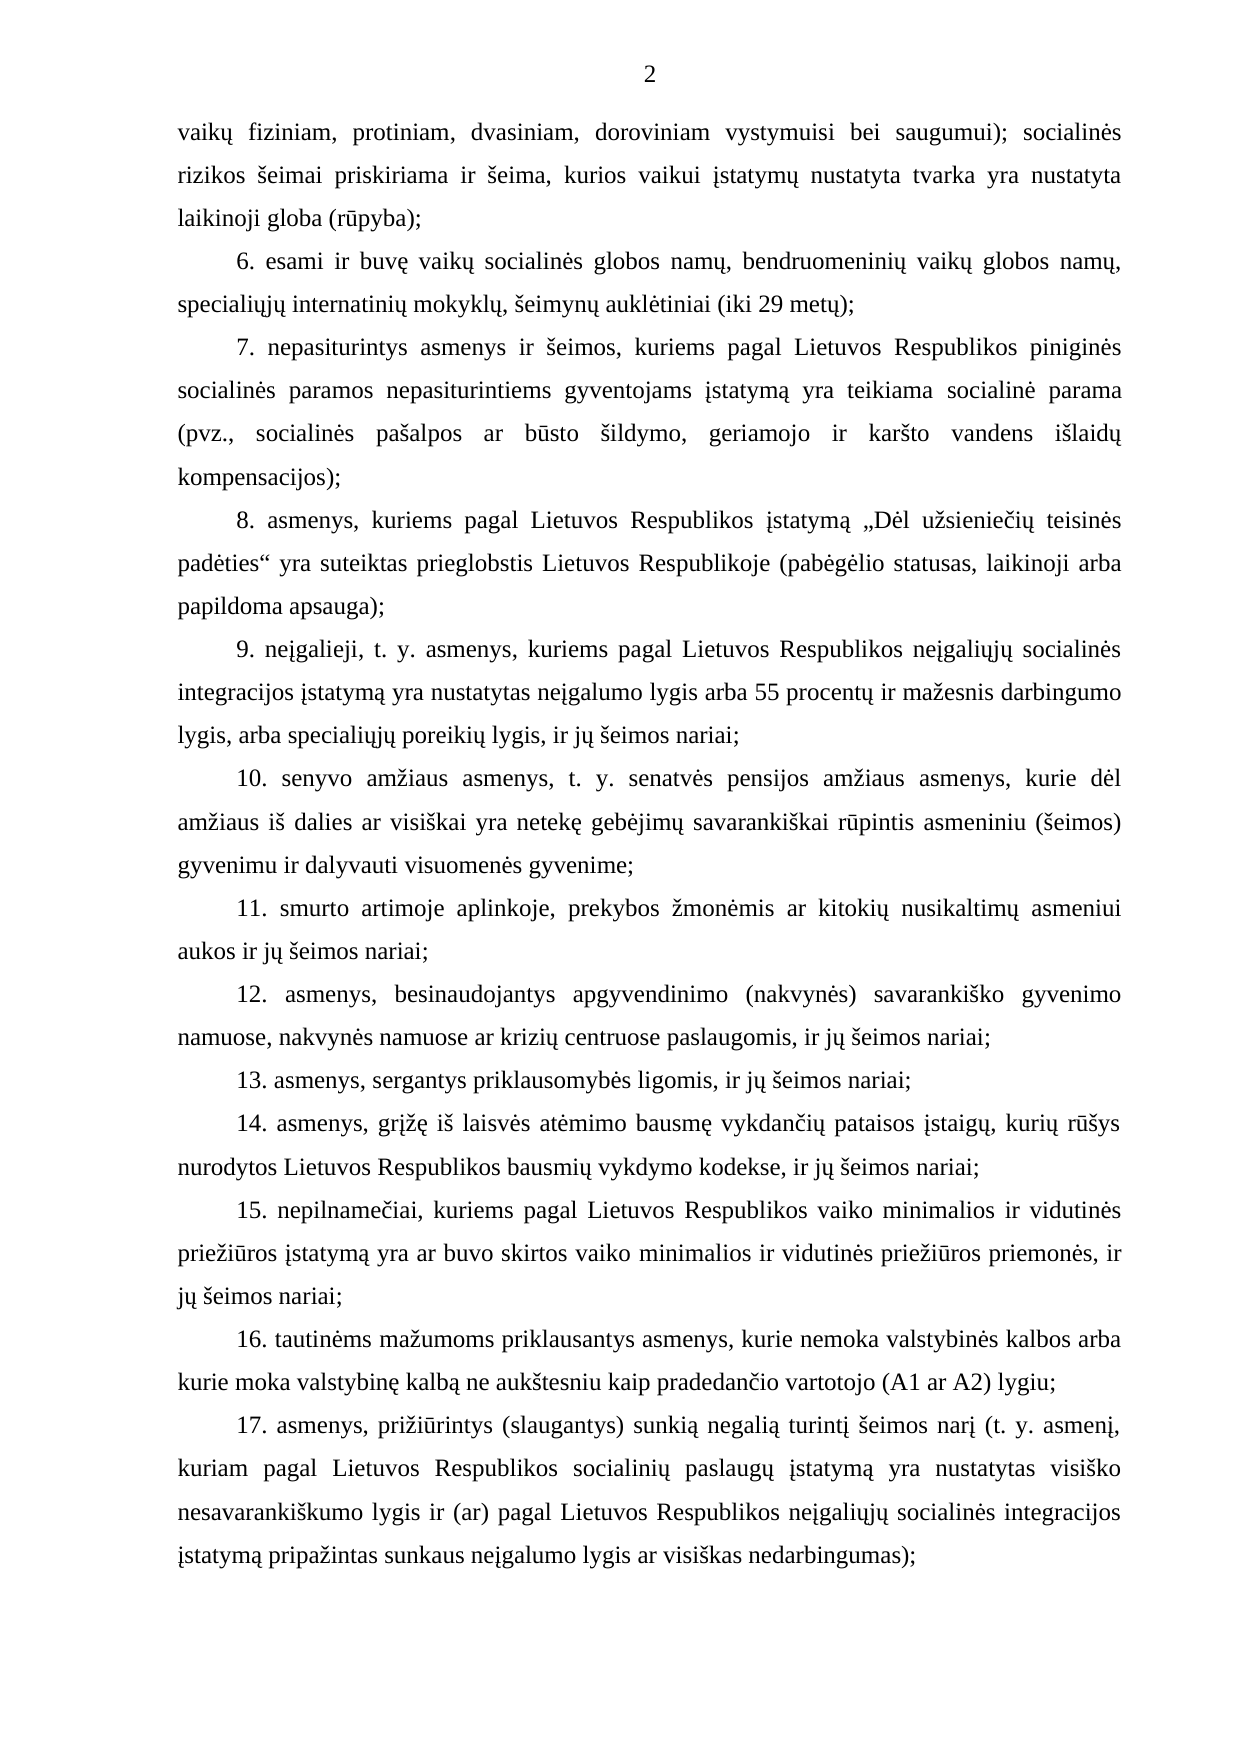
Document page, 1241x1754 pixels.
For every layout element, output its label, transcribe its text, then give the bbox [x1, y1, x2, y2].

text 10. senyvo amžiaus asmenys, t. y. senatvės pensijos amžiaus asmenys, kurie dėl amžiaus iš dalies ar visiškai yra netekę gebėjimų savarankiškai rūpintis asmeniniu (šeimos) gyvenimu ir dalyvauti visuomenės gyvenime; [177, 763, 1122, 878]
text 13. asmenys, sergantys priklausomybės ligomis, ir jų šeimos nariai; [177, 1065, 1122, 1094]
text 11. smurto artimoje aplinkoje, prekybos žmonėmis ar kitokių nusikaltimų asmeniui aukos ir jų šeimos nariai; [177, 893, 1122, 965]
text 12. asmenys, besinaudojantys apgyvendinimo (nakvynės) savarankiško gyvenimo namuose, nakvynės namuose ar krizių centruose paslaugomis, ir jų šeimos nariai; [177, 979, 1122, 1051]
text 7. nepasiturintys asmenys ir šeimos, kuriems pagal Lietuvos Respublikos piniginės socialinės paramos nepasiturintiems gyventojams įstatymą yra teikiama socialinė parama (pvz., socialinės pašalpos ar būsto šildymo, geriamojo ir karšto vandens išlaidų kompensacijos); [177, 332, 1122, 490]
text 6. esami ir buvę vaikų socialinės globos namų, bendruomeninių vaikų globos namų, specialiųjų internatinių mokyklų, šeimynų auklėtiniai (iki 29 metų); [177, 246, 1122, 318]
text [177, 117, 1122, 232]
text 9. neįgalieji, t. y. asmenys, kuriems pagal Lietuvos Respublikos neįgaliųjų socialinės integracijos įstatymą yra nustatytas neįgalumo lygis arba 55 procentų ir mažesnis darbingumo lygis, arba specialiųjų poreikių lygis, ir jų šeimos nariai; [177, 634, 1122, 749]
text 17. asmenys, prižiūrintys (slaugantys) sunkią negalią turintį šeimos narį (t. y. asmenį, kuriam pagal Lietuvos Respublikos socialinių paslaugų įstatymą yra nustatytas visiško nesavarankiškumo lygis ir (ar) pagal Lietuvos Respublikos neįgaliųjų socialinės integracijos įstatymą pripažintas sunkaus neįgalumo lygis ar visiškas nedarbingumas); [177, 1410, 1122, 1568]
text 16. tautinėms mažumoms priklausantys asmenys, kurie nemoka valstybinės kalbos arba kurie moka valstybinę kalbą ne aukštesniu kaip pradedančio vartotojo (A1 ar A2) lygiu; [177, 1324, 1122, 1396]
text 15. nepilnamečiai, kuriems pagal Lietuvos Respublikos vaiko minimalios ir vidutinės priežiūros įstatymą yra ar buvo skirtos vaiko minimalios ir vidutinės priežiūros priemonės, ir jų šeimos nariai; [177, 1195, 1122, 1310]
text 8. asmenys, kuriems pagal Lietuvos Respublikos įstatymą „Dėl užsieniečių teisinės padėties“ yra suteiktas prieglobstis Lietuvos Respublikoje (pabėgėlio statusas, laikinoji arba papildoma apsauga); [177, 505, 1122, 620]
text 14. asmenys, grįžę iš laisvės atėmimo bausmę vykdančių pataisos įstaigų, kurių rūšys nurodytos Lietuvos Respublikos bausmių vykdymo kodekse, ir jų šeimos nariai; [177, 1108, 1122, 1180]
